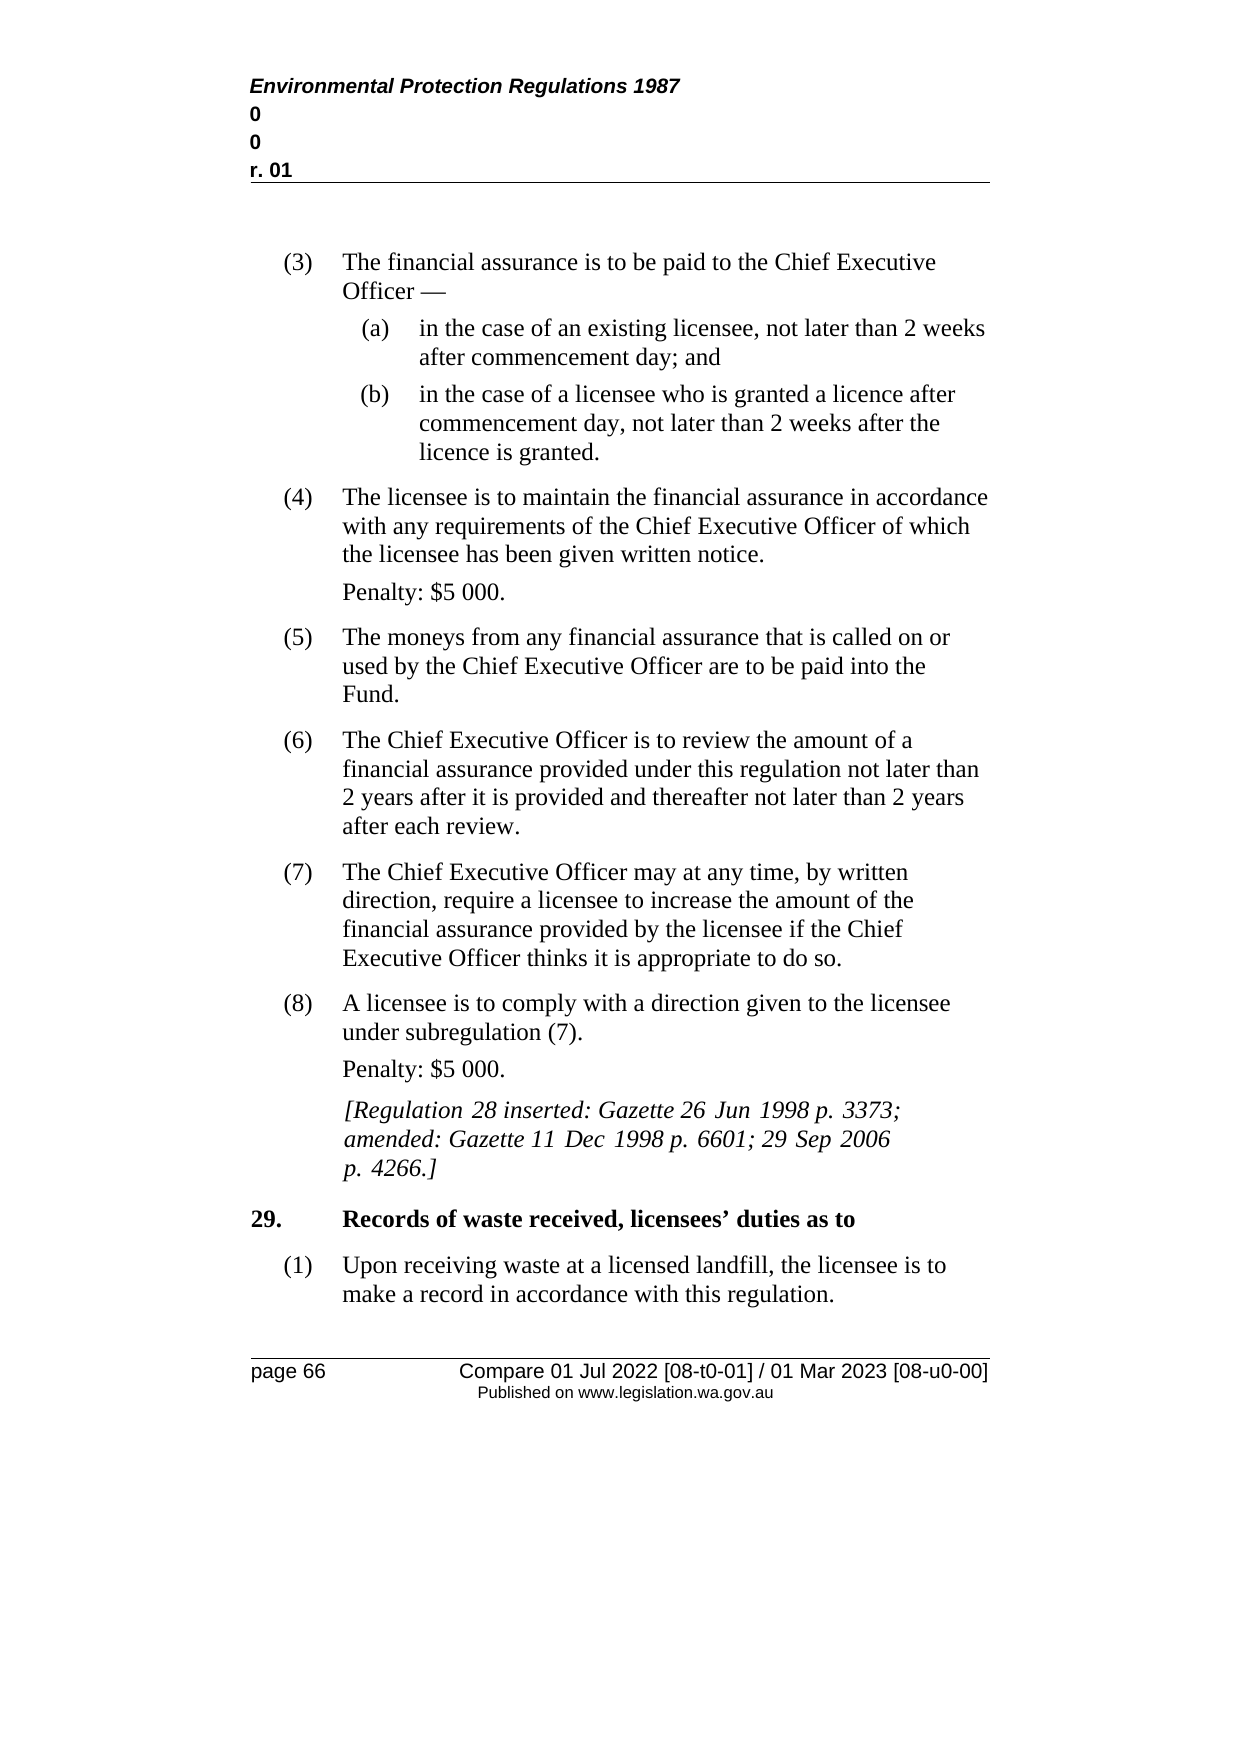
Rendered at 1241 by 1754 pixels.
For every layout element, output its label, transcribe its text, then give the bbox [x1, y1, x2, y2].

subtitle 29. Records of waste received, licensees’ duties as to [251, 1204, 990, 1233]
text [Regulation 28 inserted: Gazette 26 Jun 1998 p. 3373; amended: Gazette 11 Dec 1998 p. 6601; 29 Sep 2006 p. 4266.] [251, 1095, 990, 1182]
text (5) The moneys from any financial assurance that is called on or used by the Chief Executive Officer are to be paid into the Fund. [251, 622, 990, 708]
text (a) in the case of an existing licensee, not later than 2 weeks after commencement day; and [251, 313, 990, 371]
text (3) The financial assurance is to be paid to the Chief Executive Officer — [251, 247, 990, 305]
text Penalty: $5 000. [251, 577, 990, 605]
text (1) Upon receiving waste at a licensed landfill, the licensee is to make a record in accordance with this regulation. [251, 1250, 990, 1307]
text (8) A licensee is to comply with a direction given to the licensee under subregulation (7). [251, 988, 990, 1046]
text (b) in the case of a licensee who is granted a licence after commencement day, not later than 2 weeks after the licence is granted. [251, 379, 990, 465]
text Penalty: $5 000. [251, 1054, 990, 1083]
text (4) The licensee is to maintain the financial assurance in accordance with any requirements of the Chief Executive Officer of which the licensee has been given written notice. [251, 482, 990, 568]
text (6) The Chief Executive Officer is to review the amount of a financial assurance provided under this regulation not later than 2 years after it is provided and thereafter not later than 2 years after each review. [251, 725, 990, 840]
text (7) The Chief Executive Officer may at any time, by written direction, require a licensee to increase the amount of the financial assurance provided by the licensee if the Chief Executive Officer thinks it is appropriate to do so. [251, 857, 990, 972]
